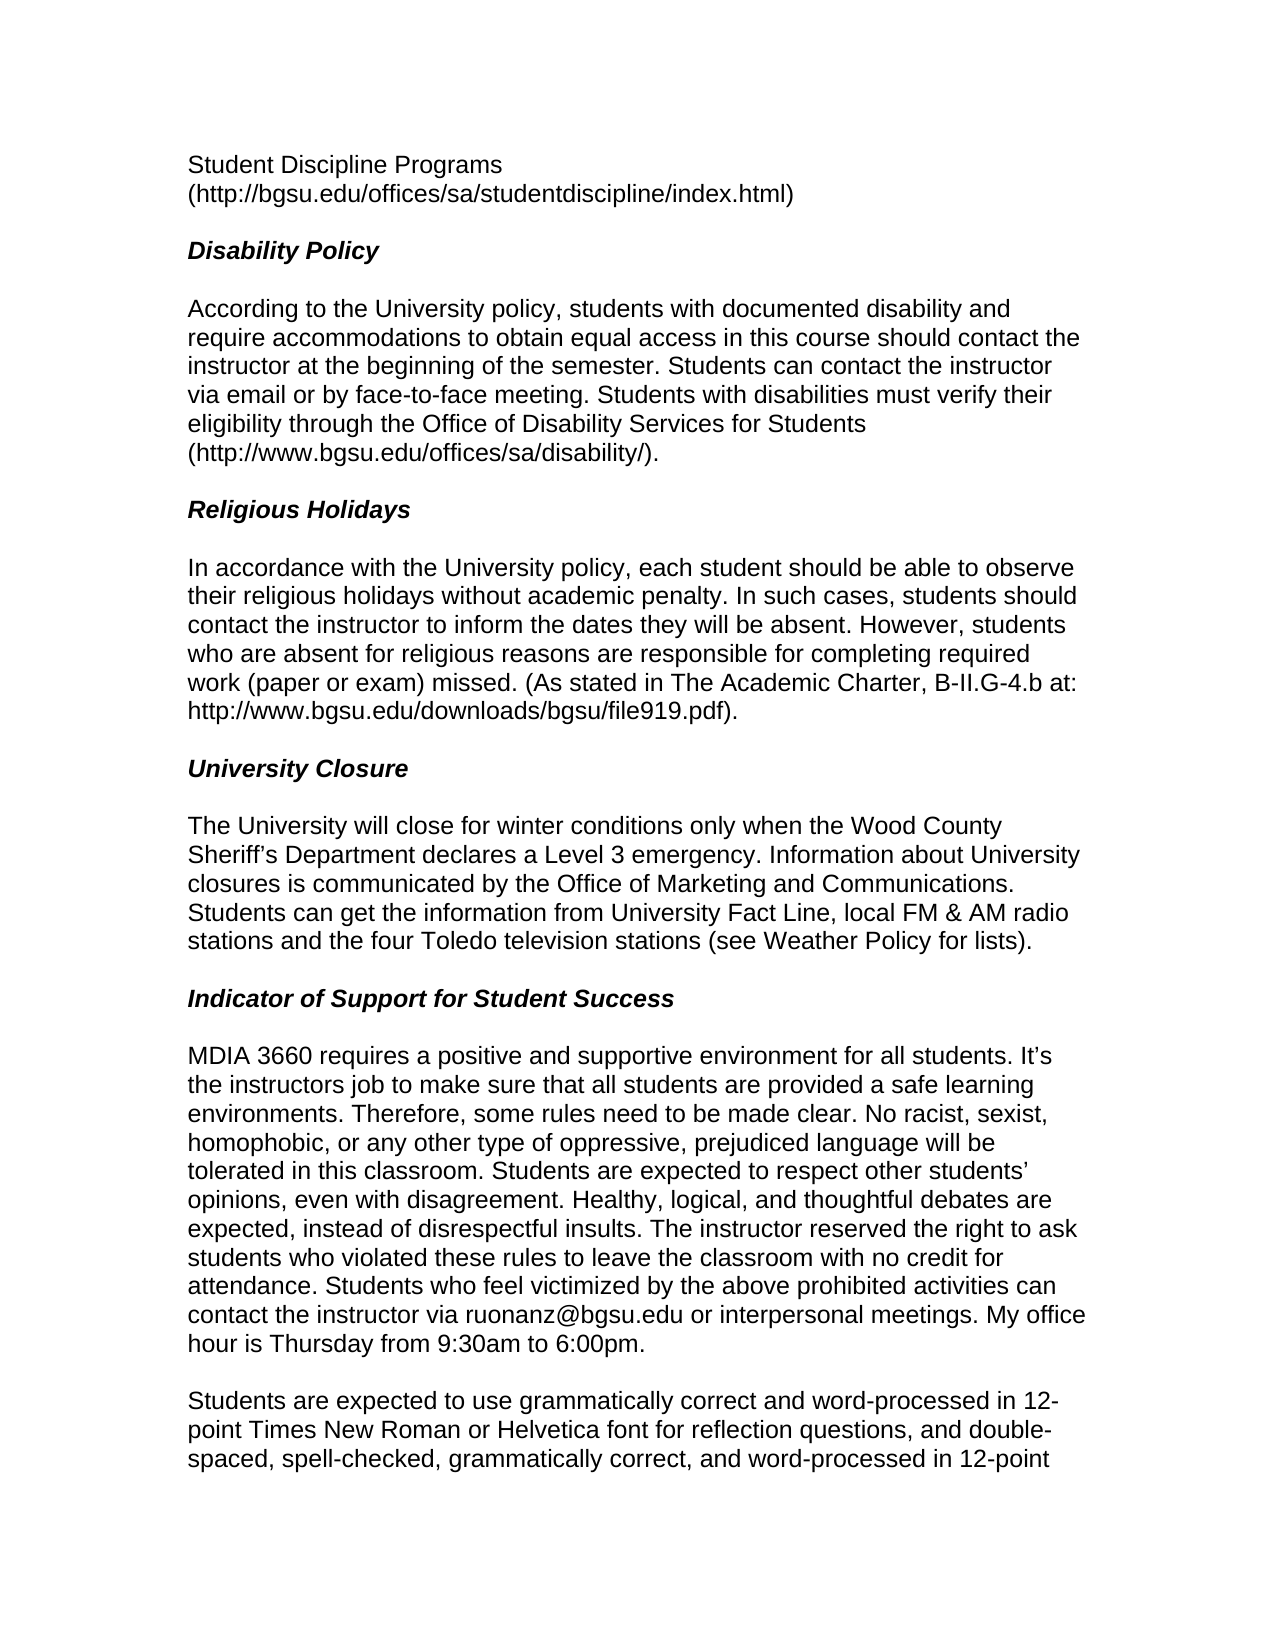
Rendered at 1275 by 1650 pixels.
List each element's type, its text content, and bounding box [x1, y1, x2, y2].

text In accordance with the University policy, each student should be able to observe their religious holidays without academic penalty. In such cases, students should contact the instructor to inform the dates they will be absent. However, students who are absent for religious reasons are responsible for completing required work (paper or exam) missed. (As stated in The Academic Charter, B-II.G-4.b at: http://www.bgsu.edu/downloads/bgsu/file919.pdf). [187, 552, 1087, 725]
text Disability Policy [187, 236, 1087, 265]
text MDIA 3660 requires a positive and supportive environment for all students. It’s the instructors job to make sure that all students are provided a safe learning environments. Therefore, some rules need to be made clear. No racist, sexist, homophobic, or any other type of oppressive, prejudiced language will be tolerated in this classroom. Students are expected to respect other students’ opinions, even with disagreement. Healthy, logical, and thoughtful debates are expected, instead of disrespectful insults. The instructor reserved the right to ask students who violated these rules to leave the classroom with no credit for attendance. Students who feel victimized by the above prohibited activities can contact the instructor via ruonanz@bgsu.edu or interpersonal meetings. My office hour is Thursday from 9:30am to 6:00pm. [187, 1041, 1087, 1357]
text Indicator of Support for Student Success [187, 984, 1087, 1012]
text According to the University policy, students with documented disability and require accommodations to obtain equal access in this course should contact the instructor at the beginning of the semester. Students can contact the instructor via email or by face-to-face meeting. Students with disabilities must verify their eligibility through the Office of Disability Services for Students (http://www.bgsu.edu/offices/sa/disability/). [187, 294, 1087, 466]
text Student Discipline Programs (http://bgsu.edu/offices/sa/studentdiscipline/index.html) [187, 150, 1087, 207]
text Religious Holidays [187, 495, 1087, 524]
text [187, 1386, 1087, 1472]
text University Closure [187, 754, 1087, 782]
text The University will close for winter conditions only when the Wood County Sheriff’s Department declares a Level 3 emergency. Information about University closures is communicated by the Office of Marketing and Communications. Students can get the information from University Fact Line, local FM & AM radio stations and the four Toledo television stations (see Weather Policy for lists). [187, 811, 1087, 955]
